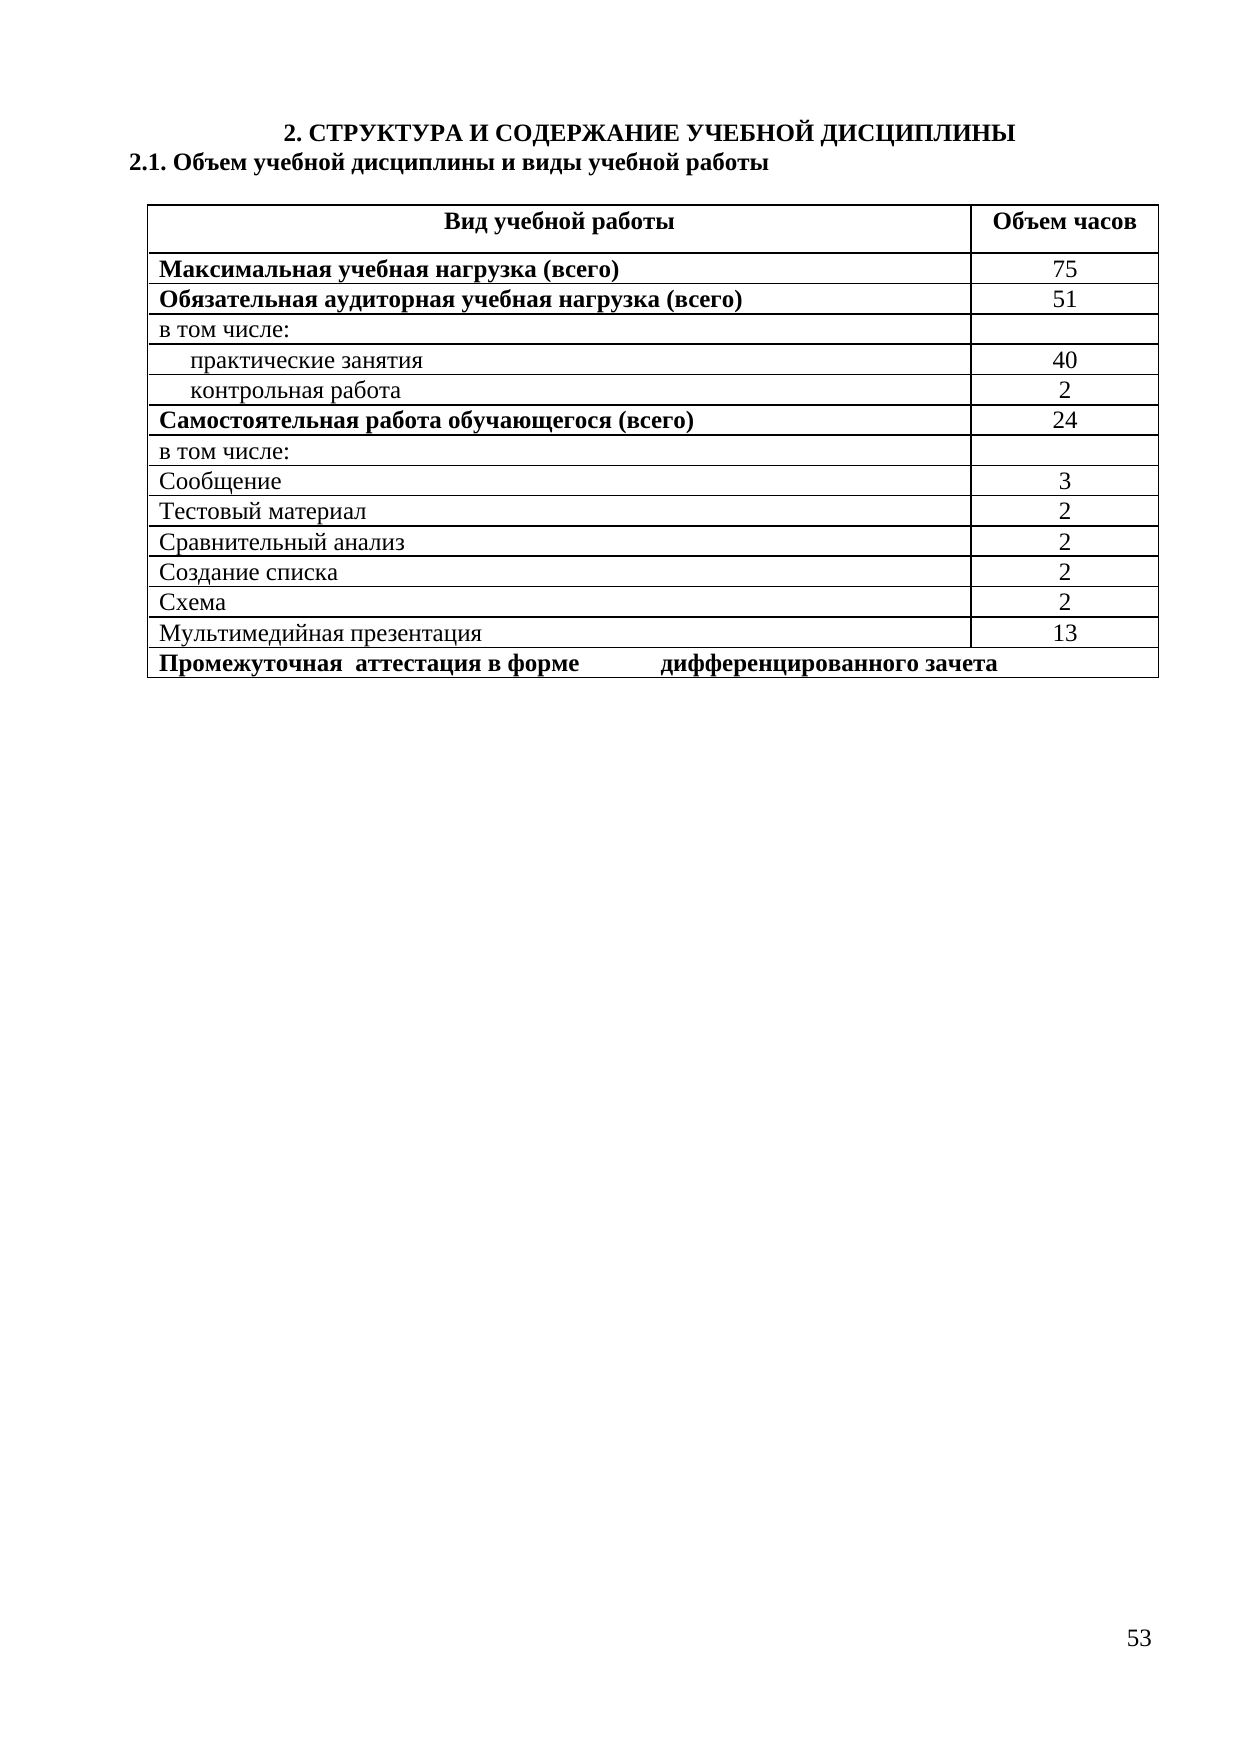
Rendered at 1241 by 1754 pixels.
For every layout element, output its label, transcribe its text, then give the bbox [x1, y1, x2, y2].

table_cell Максимальная учебная нагрузка (всего) [148, 253, 970, 283]
table_cell Создание списка [148, 556, 970, 586]
table_cell 40 [972, 345, 1158, 373]
table_cell Обязательная аудиторная учебная нагрузка (всего) [148, 284, 970, 313]
table_cell контрольная работа [148, 375, 970, 404]
table_header Объем часов [972, 206, 1158, 252]
table_cell 3 [972, 466, 1158, 495]
table_header Вид учебной работы [148, 206, 970, 252]
table_cell [972, 315, 1158, 343]
table_cell 24 [972, 406, 1158, 434]
table_cell Сообщение [148, 466, 970, 495]
table_cell Промежуточная аттестация в форме дифференцированного зачета [148, 648, 1158, 677]
table_cell Сравнительный анализ [148, 526, 970, 555]
table_cell Схема [148, 587, 970, 616]
table_cell Мультимедийная презентация [148, 617, 970, 646]
table_cell Тестовый материал [148, 496, 970, 525]
text 2. СТРУКТУРА И СОДЕРЖАНИЕ УЧЕБНОЙ ДИСЦИПЛИНЫ [148, 118, 1152, 147]
table_cell в том числе: [148, 314, 970, 343]
table_cell 2 [972, 496, 1158, 525]
text 2.1. Объем учебной дисциплины и виды учебной работы [129, 147, 1152, 176]
table_cell практические занятия [148, 344, 970, 373]
table_cell 13 [972, 618, 1158, 646]
table_cell 2 [972, 375, 1158, 404]
table_cell 51 [972, 284, 1158, 313]
table_cell 2 [972, 557, 1158, 586]
table_cell Самостоятельная работа обучающегося (всего) [148, 405, 970, 434]
table_cell в том числе: [148, 435, 970, 464]
table_cell [972, 436, 1158, 464]
table_cell 75 [972, 254, 1158, 283]
table_cell 2 [972, 527, 1158, 555]
table_cell 2 [972, 587, 1158, 616]
